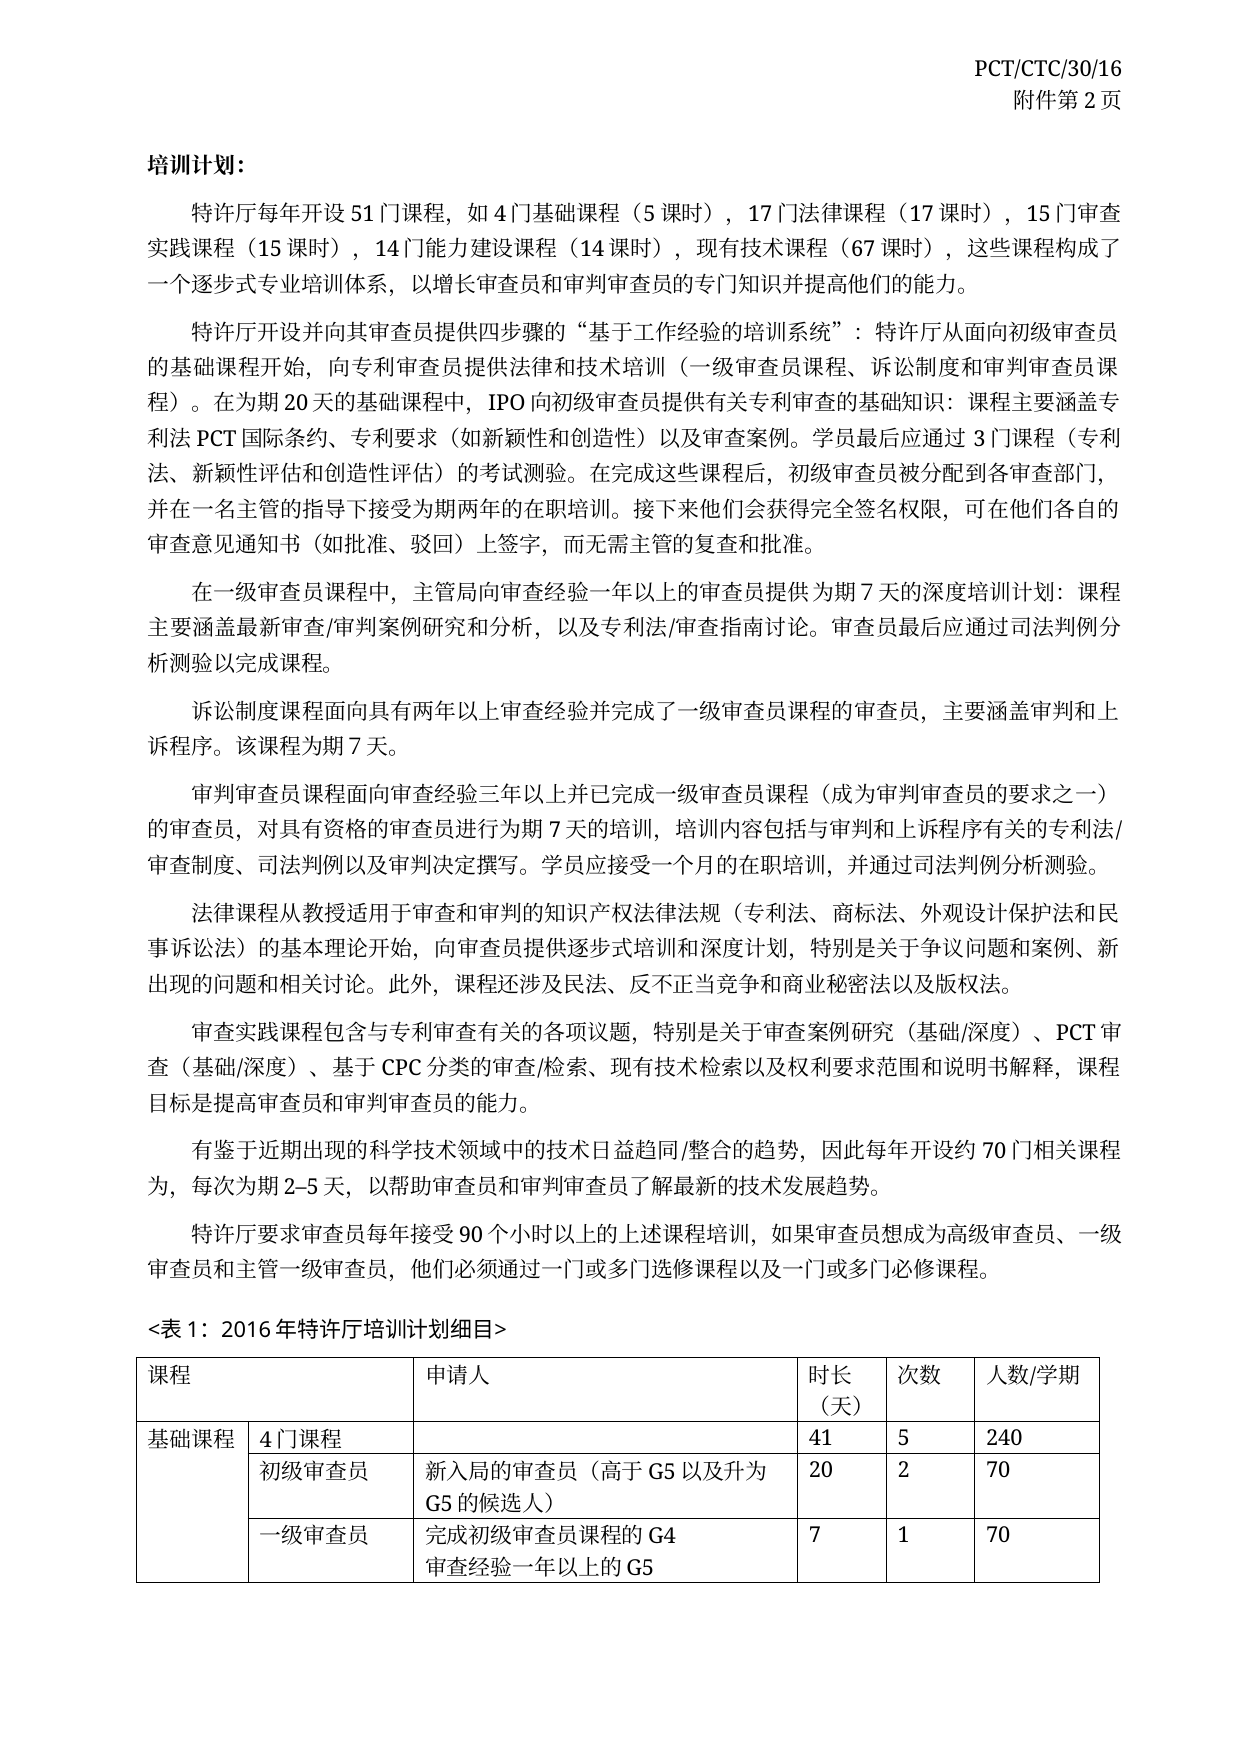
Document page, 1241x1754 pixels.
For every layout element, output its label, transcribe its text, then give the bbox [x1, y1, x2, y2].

table_cell 基础课程 [137, 1422, 248, 1582]
table_cell 70 [975, 1454, 1099, 1517]
table_header 人数/学期 [975, 1358, 1099, 1421]
table_cell 初级审查员 [249, 1454, 413, 1517]
table_header 时长（天） [798, 1358, 886, 1421]
table_cell 1 [887, 1519, 974, 1582]
text 在一级审查员课程中，主管局向审查经验一年以上的审查员提供为期７天的深度培训计划：课程主要涵盖最新审查/审判案例研究和分析，以及专利法/审查指南讨论。审查员最后应通过司法判例分析测验以完成课程。 [148, 571, 1122, 678]
table_cell 41 [798, 1422, 886, 1453]
table_cell 一级审查员 [249, 1519, 413, 1582]
table_cell 20 [798, 1454, 886, 1517]
text <表1：2016年特许厅培训计划细目> [148, 1309, 1122, 1344]
table_cell 4门课程 [249, 1422, 413, 1453]
table_cell 5 [887, 1422, 974, 1453]
text 法律课程从教授适用于审查和审判的知识产权法律法规（专利法、商标法、外观设计保护法和民事诉讼法）的基本理论开始，向审查员提供逐步式培训和深度计划，特别是关于争议问题和案例、新出现的问题和相关讨论。此外，课程还涉及民法、反不正当竞争和商业秘密法以及版权法。 [148, 892, 1122, 998]
text 诉讼制度课程面向具有两年以上审查经验并完成了一级审查员课程的审查员，主要涵盖审判和上诉程序。该课程为期７天。 [148, 690, 1122, 761]
table_cell 2 [887, 1454, 974, 1517]
table_cell 新入局的审查员（高于G5以及升为G5的候选人） [414, 1454, 797, 1517]
table_header 申请人 [414, 1358, 797, 1421]
text 特许厅每年开设51门课程，如4门基础课程（5课时），17门法律课程（17课时），15门审查实践课程（15课时），14门能力建设课程（14课时），现有技术课程（67课时），这些课程构成了一个逐步式专业培训体系，以增长审查员和审判审查员的专门知识并提高他们的能力。 [148, 192, 1122, 298]
table_cell 7 [798, 1519, 886, 1582]
table_cell 240 [975, 1422, 1099, 1453]
table_cell 70 [975, 1519, 1099, 1582]
text 有鉴于近期出现的科学技术领域中的技术日益趋同/整合的趋势，因此每年开设约70门相关课程为，每次为期2–5天，以帮助审查员和审判审查员了解最新的技术发展趋势。 [148, 1130, 1122, 1201]
table_cell 完成初级审查员课程的G4 审查经验一年以上的G5 [414, 1519, 797, 1582]
table_header 次数 [887, 1358, 974, 1421]
text 审判审查员课程面向审查经验三年以上并已完成一级审查员课程（成为审判审查员的要求之一）的审查员，对具有资格的审查员进行为期7天的培训，培训内容包括与审判和上诉程序有关的专利法/审查制度、司法判例以及审判决定撰写。学员应接受一个月的在职培训，并通过司法判例分析测验。 [148, 773, 1122, 880]
text 特许厅开设并向其审查员提供四步骤的“基于工作经验的培训系统”：特许厅从面向初级审查员的基础课程开始，向专利审查员提供法律和技术培训（一级审查员课程、诉讼制度和审判审查员课程）。在为期20天的基础课程中，IPO向初级审查员提供有关专利审查的基础知识：课程主要涵盖专利法PCT国际条约、专利要求（如新颖性和创造性）以及审查案例。学员最后应通过3门课程（专利法、新颖性评估和创造性评估）的考试测验。在完成这些课程后，初级审查员被分配到各审查部门，并在一名主管的指导下接受为期两年的在职培训。接下来他们会获得完全签名权限，可在他们各自的审查意见通知书（如批准、驳回）上签字，而无需主管的复查和批准。 [148, 311, 1122, 559]
table_header 课程 [137, 1358, 413, 1421]
text 审查实践课程包含与专利审查有关的各项议题，特别是关于审查案例研究（基础/深度）、PCT审查（基础/深度）、基于CPC分类的审查/检索、现有技术检索以及权利要求范围和说明书解释，课程目标是提高审查员和审判审查员的能力。 [148, 1011, 1122, 1117]
table_cell [414, 1422, 797, 1453]
text 培训计划： [148, 144, 1122, 180]
text 特许厅要求审查员每年接受90个小时以上的上述课程培训，如果审查员想成为高级审查员、一级审查员和主管一级审查员，他们必须通过一门或多门选修课程以及一门或多门必修课程。 [148, 1213, 1122, 1284]
